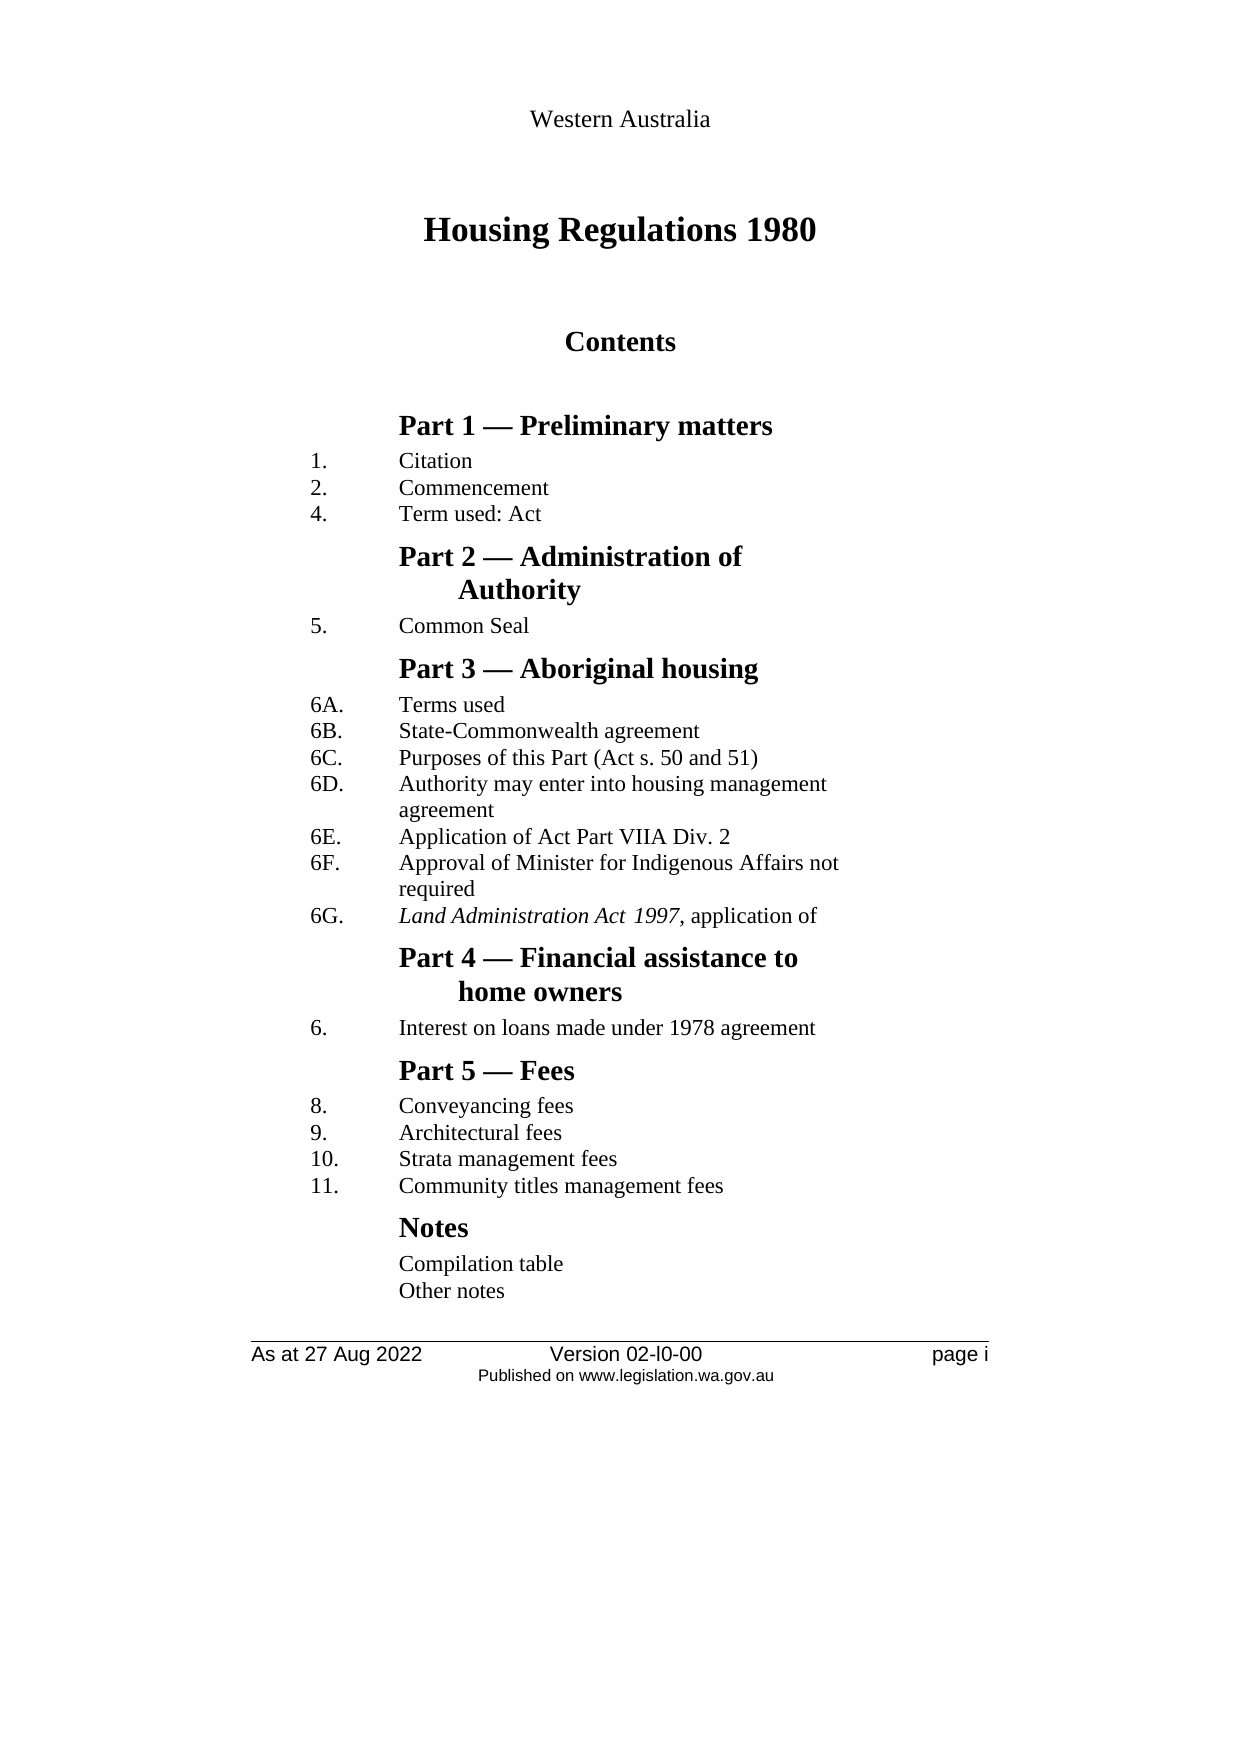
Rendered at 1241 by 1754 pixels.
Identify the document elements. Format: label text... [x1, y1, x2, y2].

text 6. Interest on loans made under 1978 agreement 7 [310, 1014, 871, 1040]
text 6E. Application of Act Part VIIA Div. 2 5 [310, 823, 871, 849]
text 6B. State-Commonwealth agreement 4 [310, 717, 871, 744]
text 10. Strata management fees 11 [310, 1145, 871, 1172]
text Compilation table 13 [310, 1250, 871, 1277]
text 6F. Approval of Minister for Indigenous Affairs not required 5 [310, 849, 871, 902]
text 6G. Land Administration Act 1997, application of 6 [310, 902, 871, 928]
text Contents [491, 324, 749, 358]
text Part 2 — Administration of Authority [399, 539, 871, 606]
text 4. Term used: Act 1 [310, 500, 871, 526]
text 5. Common Seal 2 [310, 612, 871, 639]
text 2. Commencement 1 [310, 474, 871, 500]
text 9. Architectural fees 10 [310, 1119, 871, 1145]
text Western Australia [251, 104, 989, 133]
text 1. Citation 1 [310, 447, 871, 474]
text Part 5 — Fees [399, 1053, 871, 1086]
text 6D. Authority may enter into housing management agreement 5 [310, 770, 871, 823]
text 6A. Terms used 3 [310, 691, 871, 717]
text Notes [399, 1211, 871, 1244]
text Part 3 — Aboriginal housing [399, 651, 871, 685]
text Part 1 — Preliminary matters [399, 408, 871, 441]
text Part 4 — Financial assistance to home owners [399, 941, 871, 1008]
text 11. Community titles management fees 12 [310, 1172, 871, 1198]
text 8. Conveyancing fees 9 [310, 1093, 871, 1119]
text 6C. Purposes of this Part (Act s. 50 and 51) 4 [310, 744, 871, 770]
text Other notes 14 [310, 1277, 871, 1303]
text Housing Regulations 1980 [251, 208, 989, 249]
